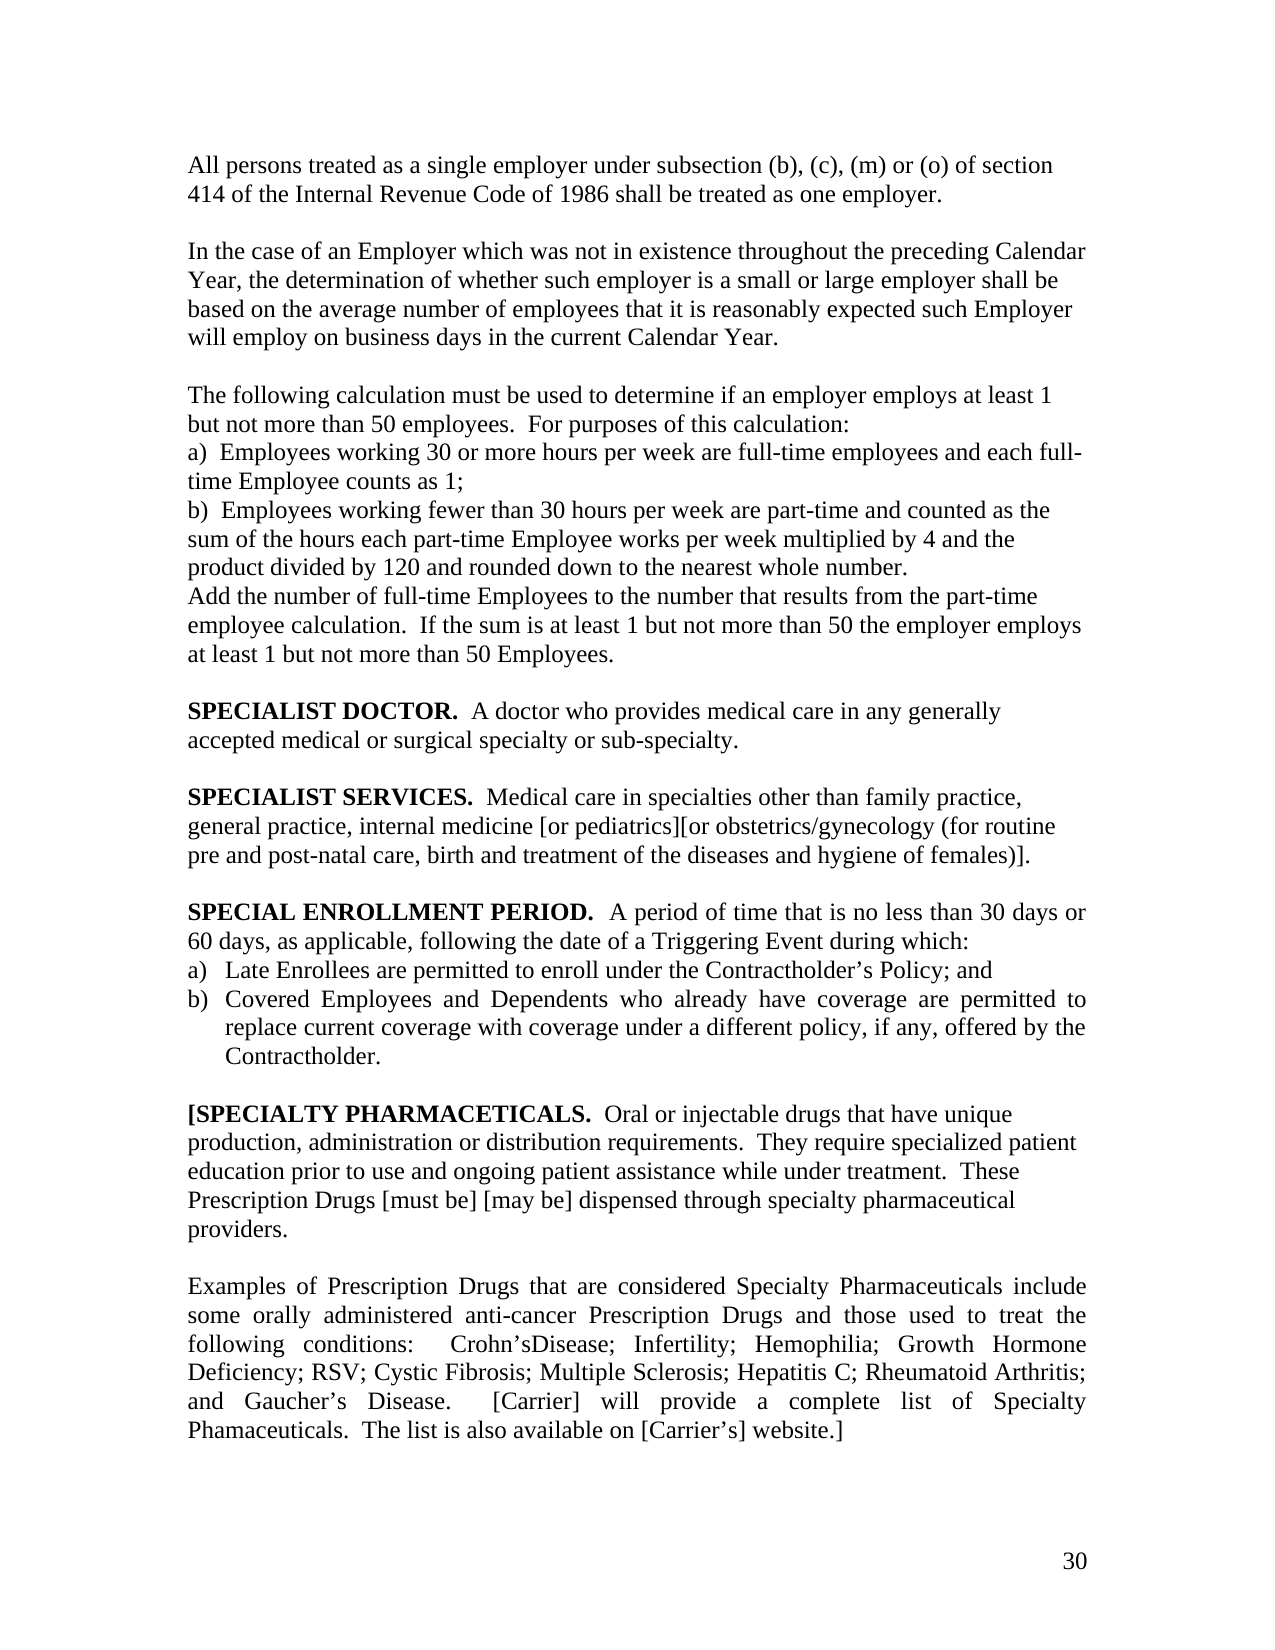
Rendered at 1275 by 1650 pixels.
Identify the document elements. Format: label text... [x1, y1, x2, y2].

text In the case of an Employer which was not in existence throughout the preceding Calendar Year, the determination of whether such employer is a small or large employer shall be based on the average number of employees that it is reasonably expected such Employer will employ on business days in the current Calendar Year. [187, 236, 1087, 351]
text SPECIALIST DOCTOR. A doctor who provides medical care in any generally accepted medical or surgical specialty or sub-specialty. [187, 696, 1087, 754]
list Late Enrollees are permitted to enroll under the Contractholder’s Policy; and [187, 955, 1087, 984]
list Covered Employees and Dependents who already have coverage are permitted to replace current coverage with coverage under a different policy, if any, offered by the Contractholder. [187, 984, 1087, 1070]
text a) Employees working 30 or more hours per week are full-time employees and each full-time Employee counts as 1; [187, 437, 1087, 495]
text All persons treated as a single employer under subsection (b), (c), (m) or (o) of section 414 of the Internal Revenue Code of 1986 shall be treated as one employer. [187, 150, 1087, 207]
text b) Employees working fewer than 30 hours per week are part-time and counted as the sum of the hours each part-time Employee works per week multiplied by 4 and the product divided by 120 and rounded down to the nearest whole number. [187, 495, 1087, 581]
text Examples of Prescription Drugs that are considered Specialty Pharmaceuticals include some orally administered anti-cancer Prescription Drugs and those used to treat the following conditions: Crohn’sDisease; Infertility; Hemophilia; Growth Hormone Deficiency; RSV; Cystic Fibrosis; Multiple Sclerosis; Hepatitis C; Rheumatoid Arthritis; and Gaucher’s Disease. [Carrier] will provide a complete list of Specialty Phamaceuticals. The list is also available on [Carrier’s] website.] [187, 1271, 1087, 1444]
text The following calculation must be used to determine if an employer employs at least 1 but not more than 50 employees. For purposes of this calculation: [187, 380, 1087, 437]
text SPECIAL ENROLLMENT PERIOD. A period of time that is no less than 30 days or 60 days, as applicable, following the date of a Triggering Event during which: [187, 897, 1087, 955]
text [SPECIALTY PHARMACETICALS. Oral or injectable drugs that have unique production, administration or distribution requirements. They require specialized patient education prior to use and ongoing patient assistance while under treatment. These Prescription Drugs [must be] [may be] dispensed through specialty pharmaceutical providers. [187, 1099, 1087, 1242]
text SPECIALIST SERVICES. Medical care in specialties other than family practice, general practice, internal medicine [or pediatrics][or obstetrics/gynecology (for routine pre and post-natal care, birth and treatment of the diseases and hygiene of females)]. [187, 782, 1087, 869]
text Add the number of full-time Employees to the number that results from the part-time employee calculation. If the sum is at least 1 but not more than 50 the employer employs at least 1 but not more than 50 Employees. [187, 581, 1087, 667]
